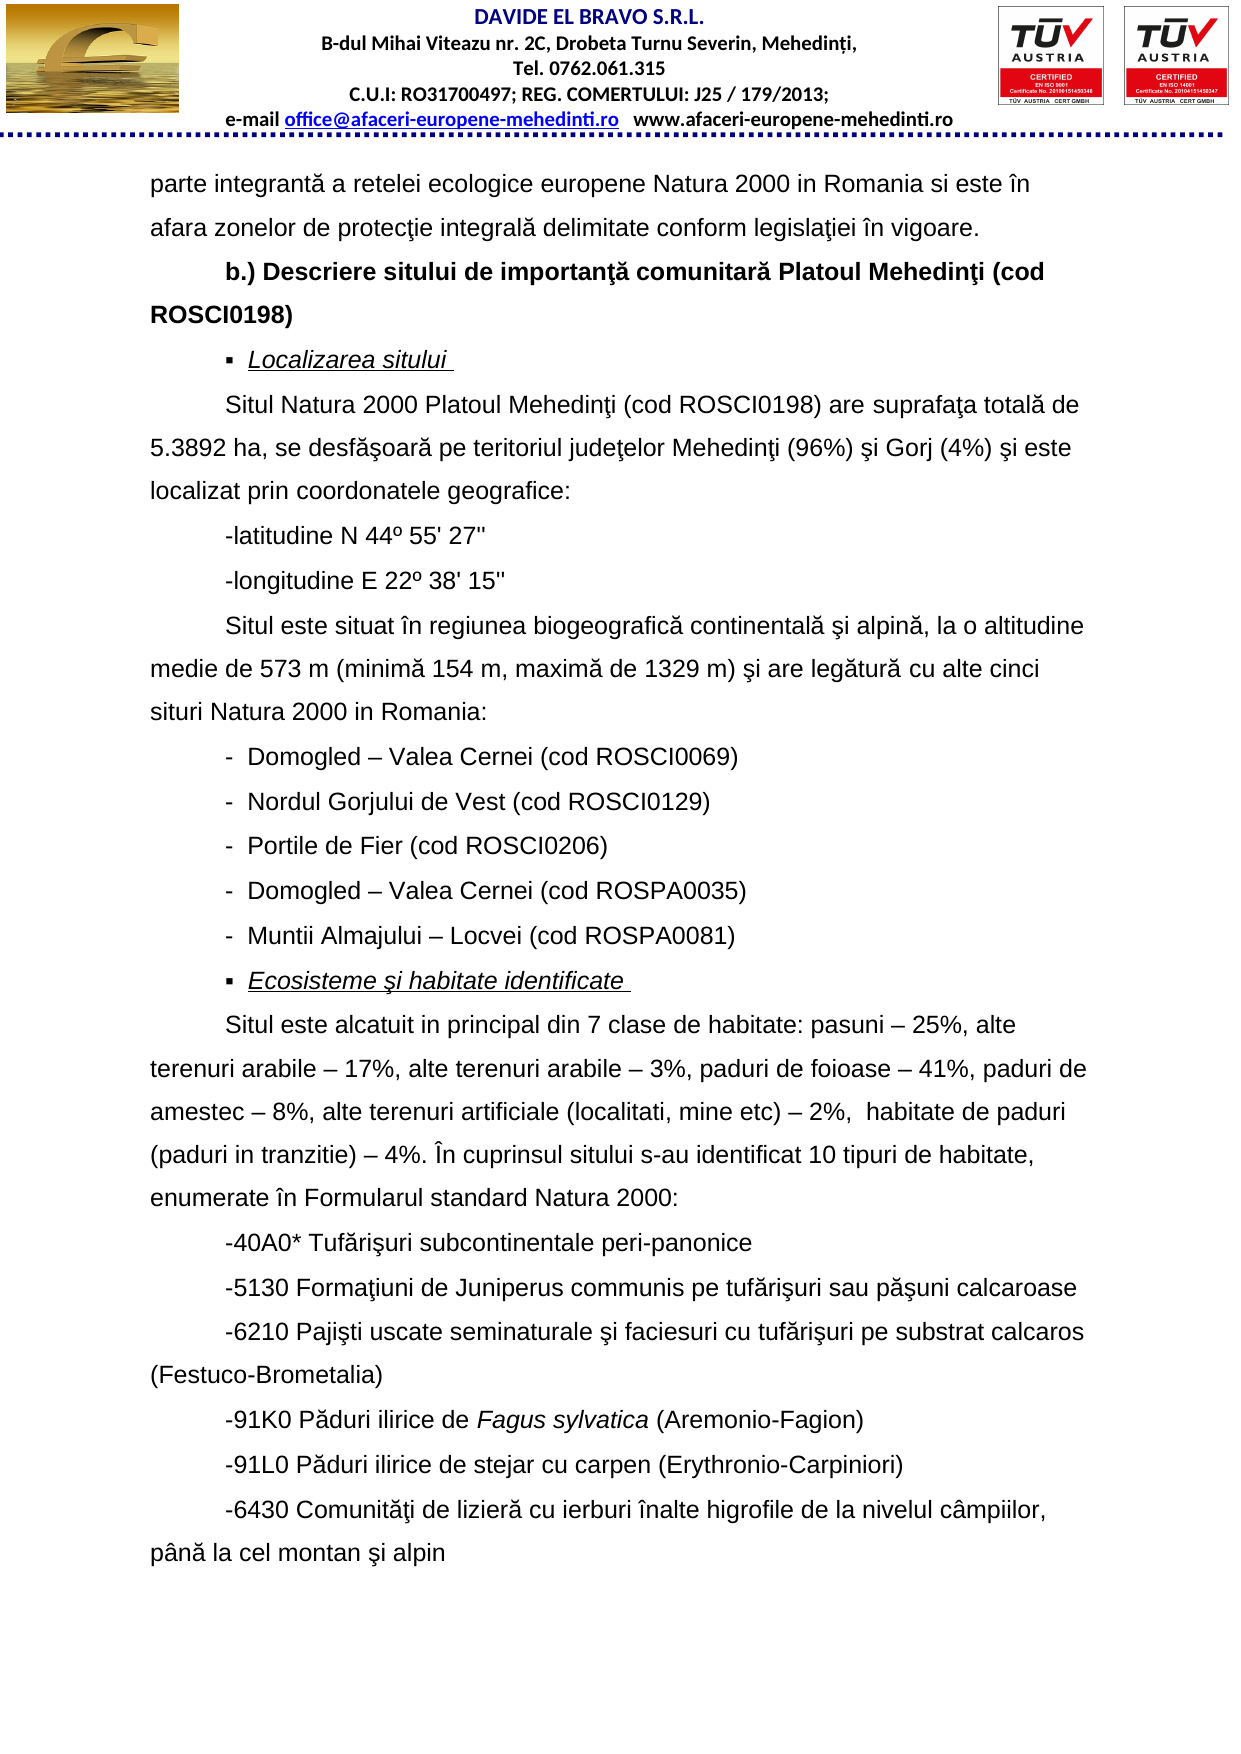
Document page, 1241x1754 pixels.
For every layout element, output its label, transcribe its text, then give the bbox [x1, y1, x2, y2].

picture [1124, 6, 1229, 105]
text Situl Natura 2000 Platoul Mehedinţi (cod ROSCI0198) are suprafaţa totală de 5.3892 ha, se desfăşoară pe teritoriul judeţelor Mehedinţi (96%) şi Gorj (4%) şi este localizat prin coordonatele geografice: [150, 390, 1090, 505]
picture [6, 4, 179, 113]
picture [998, 6, 1104, 105]
text Situl este situat în regiunea biogeografică continentală şi alpină, la o altitudine medie de 573 m (minimă 154 m, maximă de 1329 m) şi are legătură cu alte cinci situri Natura 2000 in Romania: [150, 611, 1090, 726]
text -latitudine N 44º 55' 27'' [150, 521, 1090, 550]
text -40A0* Tufărişuri subcontinentale peri-panonice [150, 1228, 1090, 1257]
text - Domogled – Valea Cernei (cod ROSCI0069) [150, 742, 1090, 771]
text -longitudine E 22º 38' 15'' [150, 566, 1090, 595]
text - Muntii Almajului – Locvei (cod ROSPA0081) [150, 921, 1090, 950]
text -6210 Pajişti uscate seminaturale şi faciesuri cu tufărişuri pe substrat calcaros (Festuco-Brometalia) [150, 1317, 1090, 1389]
text Situl este alcatuit in principal din 7 clase de habitate: pasuni – 25%, alte terenuri arabile – 17%, alte terenuri arabile – 3%, paduri de foioase – 41%, paduri de amestec – 8%, alte terenuri artificiale (localitati, mine etc) – 2%, habitate de paduri (paduri in tranzitie) – 4%. În cuprinsul sitului s-au identificat 10 tipuri de habitate, enumerate în Formularul standard Natura 2000: [150, 1011, 1090, 1212]
text ▪ Ecosisteme şi habitate identificate [150, 966, 1090, 994]
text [150, 169, 1090, 241]
text -91L0 Păduri ilirice de stejar cu carpen (Erythronio-Carpiniori) [150, 1450, 1090, 1479]
text ▪ Localizarea sitului [150, 345, 1090, 374]
text - Portile de Fier (cod ROSCI0206) [150, 831, 1090, 860]
text -91K0 Păduri ilirice de Fagus sylvatica (Aremonio-Fagion) [150, 1405, 1090, 1434]
text -5130 Formaţiuni de Juniperus communis pe tufărişuri sau păşuni calcaroase [150, 1273, 1090, 1301]
text b.) Descriere sitului de importanţă comunitară Platoul Mehedinţi (cod ROSCI0198) [150, 257, 1090, 329]
text -6430 Comunităţi de lizieră cu ierburi înalte higrofile de la nivelul câmpiilor, până la cel montan şi alpin [150, 1495, 1090, 1567]
text - Nordul Gorjului de Vest (cod ROSCI0129) [150, 787, 1090, 815]
text - Domogled – Valea Cernei (cod ROSPA0035) [150, 876, 1090, 905]
